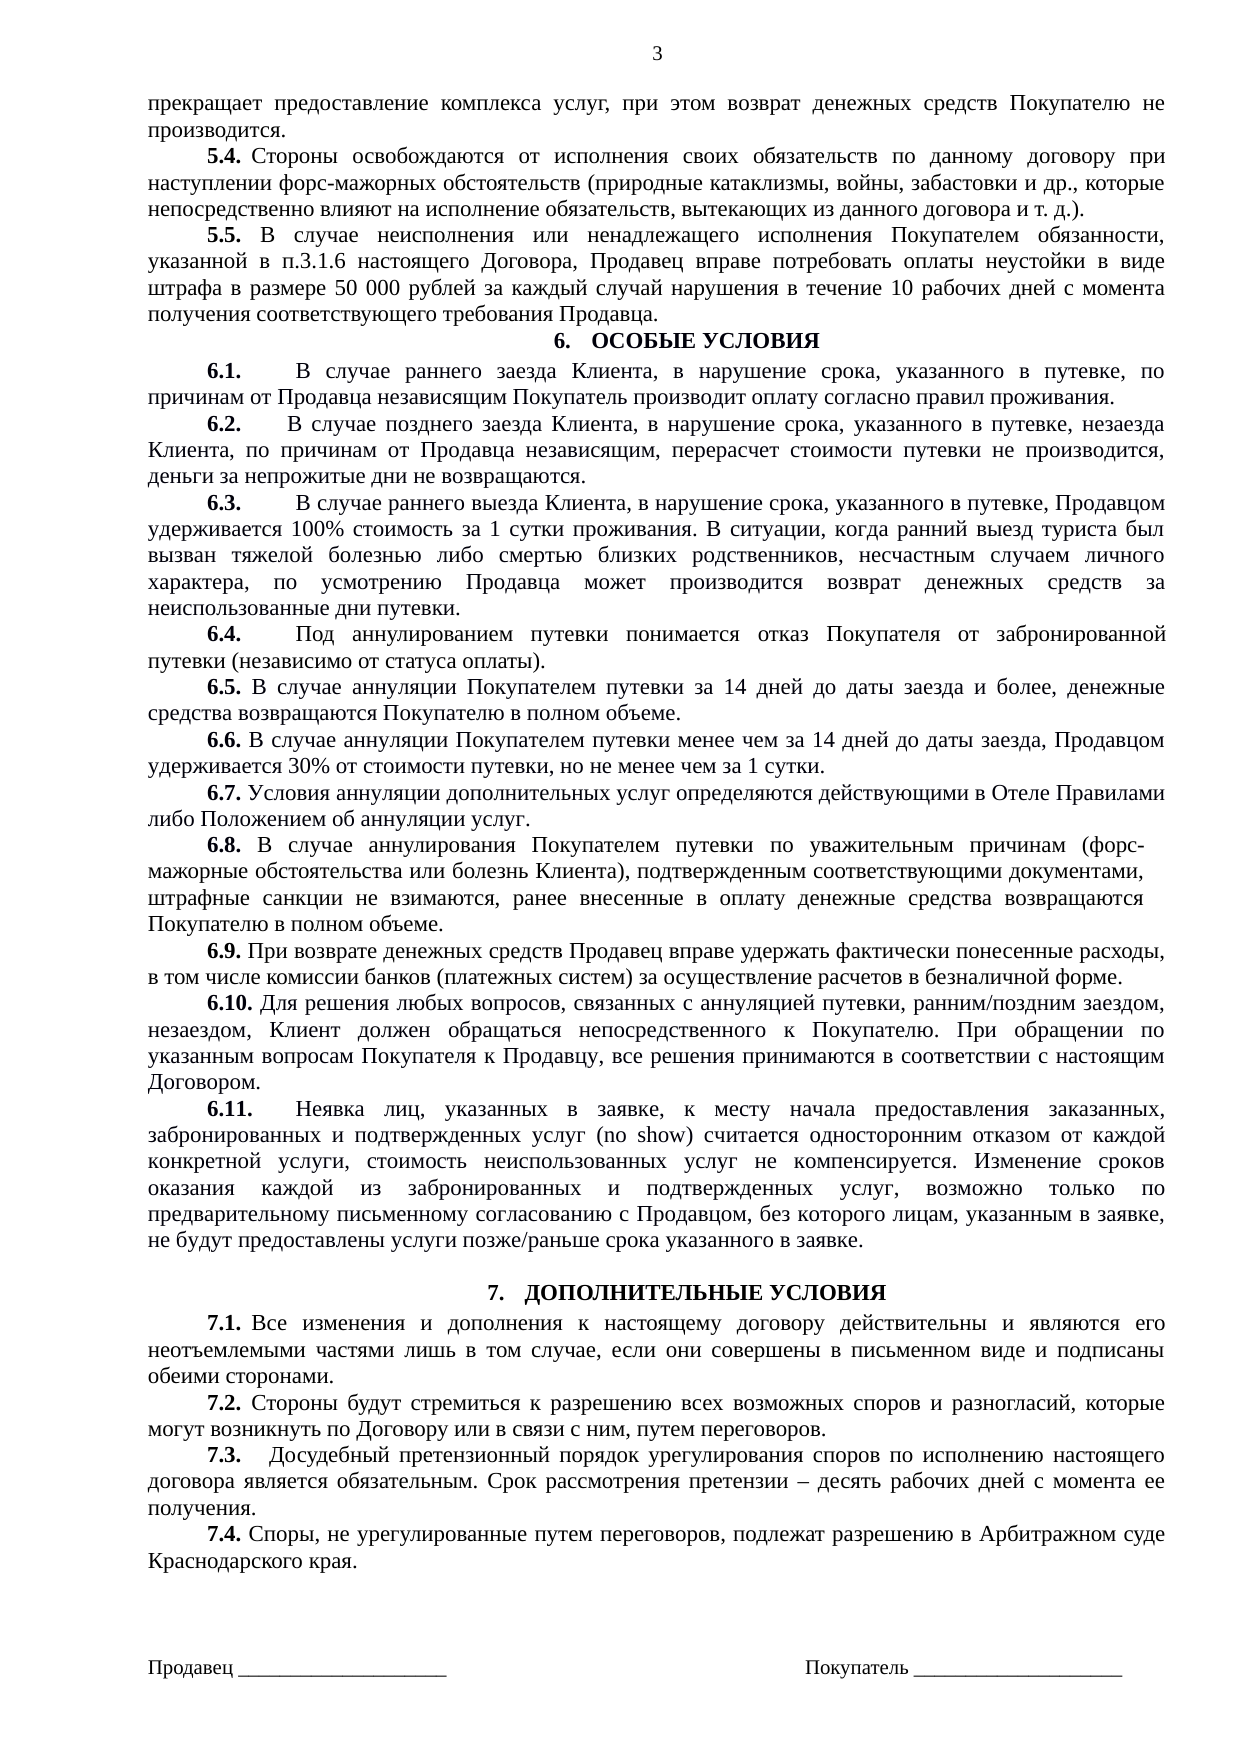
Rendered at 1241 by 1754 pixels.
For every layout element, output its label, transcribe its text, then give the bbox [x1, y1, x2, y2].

text 6.9. При возврате денежных средств Продавец вправе удержать фактически понесенные расходы, в том числе комиссии банков (платежных систем) за осуществление расчетов в безналичной форме. [148, 937, 1167, 989]
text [148, 89, 1167, 142]
text 7.4. Споры, не урегулированные путем переговоров, подлежат разрешению в Арбитражном суде Краснодарского края. [148, 1520, 1167, 1573]
list ОСОБЫЕ УСЛОВИЯ [207, 327, 1167, 353]
text 6.6. В случае аннуляции Покупателем путевки менее чем за 14 дней до даты заезда, Продавцом удерживается 30% от стоимости путевки, но не менее чем за 1 сутки. [148, 726, 1167, 778]
text 6.3. В случае раннего выезда Клиента, в нарушение срока, указанного в путевке, Продавцом удерживается 100% стоимость за 1 сутки проживания. В ситуации, когда ранний выезд туриста был вызван тяжелой болезнью либо смертью близких родственников, несчастным случаем личного характера, по усмотрению Продавца может производится возврат денежных средств за неиспользованные дни путевки. [148, 489, 1167, 620]
text 6.4. Под аннулированием путевки понимается отказ Покупателя от забронированной путевки (независимо от статуса оплаты). [148, 620, 1167, 673]
text 6.7. Условия аннуляции дополнительных услуг определяются действующими в Отеле Правилами либо Положением об аннуляции услуг. [148, 778, 1167, 831]
text 6.10. Для решения любых вопросов, связанных с аннуляцией путевки, ранним/поздним заездом, незаездом, Клиент должен обращаться непосредственного к Покупателю. При обращении по указанным вопросам Покупателя к Продавцу, все решения принимаются в соответствии с настоящим Договором. [148, 989, 1167, 1095]
text 7.2. Стороны будут стремиться к разрешению всех возможных споров и разногласий, которые могут возникнуть по Договору или в связи с ним, путем переговоров. [148, 1388, 1167, 1441]
list ДОПОЛНИТЕЛЬНЫЕ УСЛОВИЯ [207, 1279, 1167, 1306]
text 5.4. Стороны освобождаются от исполнения своих обязательств по данному договору при наступлении форс-мажорных обстоятельств (природные катаклизмы, войны, забастовки и др., которые непосредственно влияют на исполнение обязательств, вытекающих из данного договора и т. д.). [148, 142, 1167, 221]
text 6.8. В случае аннулирования Покупателем путевки по уважительным причинам (форс-мажорные обстоятельства или болезнь Клиента), подтвержденным соответствующими документами, штрафные санкции не взимаются, ранее внесенные в оплату денежные средства возвращаются Покупателю в полном объеме. [148, 831, 1145, 937]
text 6.5. В случае аннуляции Покупателем путевки за 14 дней до даты заезда и более, денежные средства возвращаются Покупателю в полном объеме. [148, 673, 1167, 726]
text 6.1. В случае раннего заезда Клиента, в нарушение срока, указанного в путевке, по причинам от Продавца независящим Покупатель производит оплату согласно правил проживания. [148, 357, 1167, 409]
text 7.1. Все изменения и дополнения к настоящему договору действительны и являются его неотъемлемыми частями лишь в том случае, если они совершены в письменном виде и подписаны обеими сторонами. [148, 1309, 1167, 1388]
text 6.2. В случае позднего заезда Клиента, в нарушение срока, указанного в путевке, незаезда Клиента, по причинам от Продавца независящим, перерасчет стоимости путевки не производится, деньги за непрожитые дни не возвращаются. [148, 409, 1167, 489]
text 6.11. Неявка лиц, указанных в заявке, к месту начала предоставления заказанных, забронированных и подтвержденных услуг (no show) считается односторонним отказом от каждой конкретной услуги, стоимость неиспользованных услуг не компенсируется. Изменение сроков оказания каждой из забронированных и подтвержденных услуг, возможно только по предварительному письменному согласованию с Продавцом, без которого лицам, указанным в заявке, не будут предоставлены услуги позже/раньше срока указанного в заявке. [148, 1095, 1167, 1253]
text 7.3. Досудебный претензионный порядок урегулирования споров по исполнению настоящего договора является обязательным. Срок рассмотрения претензии – десять рабочих дней с момента ее получения. [148, 1441, 1167, 1520]
text 5.5. В случае неисполнения или ненадлежащего исполнения Покупателем обязанности, указанной в п.3.1.6 настоящего Договора, Продавец вправе потребовать оплаты неустойки в виде штрафа в размере 50 000 рублей за каждый случай нарушения в течение 10 рабочих дней с момента получения соответствующего требования Продавца. [148, 221, 1167, 327]
